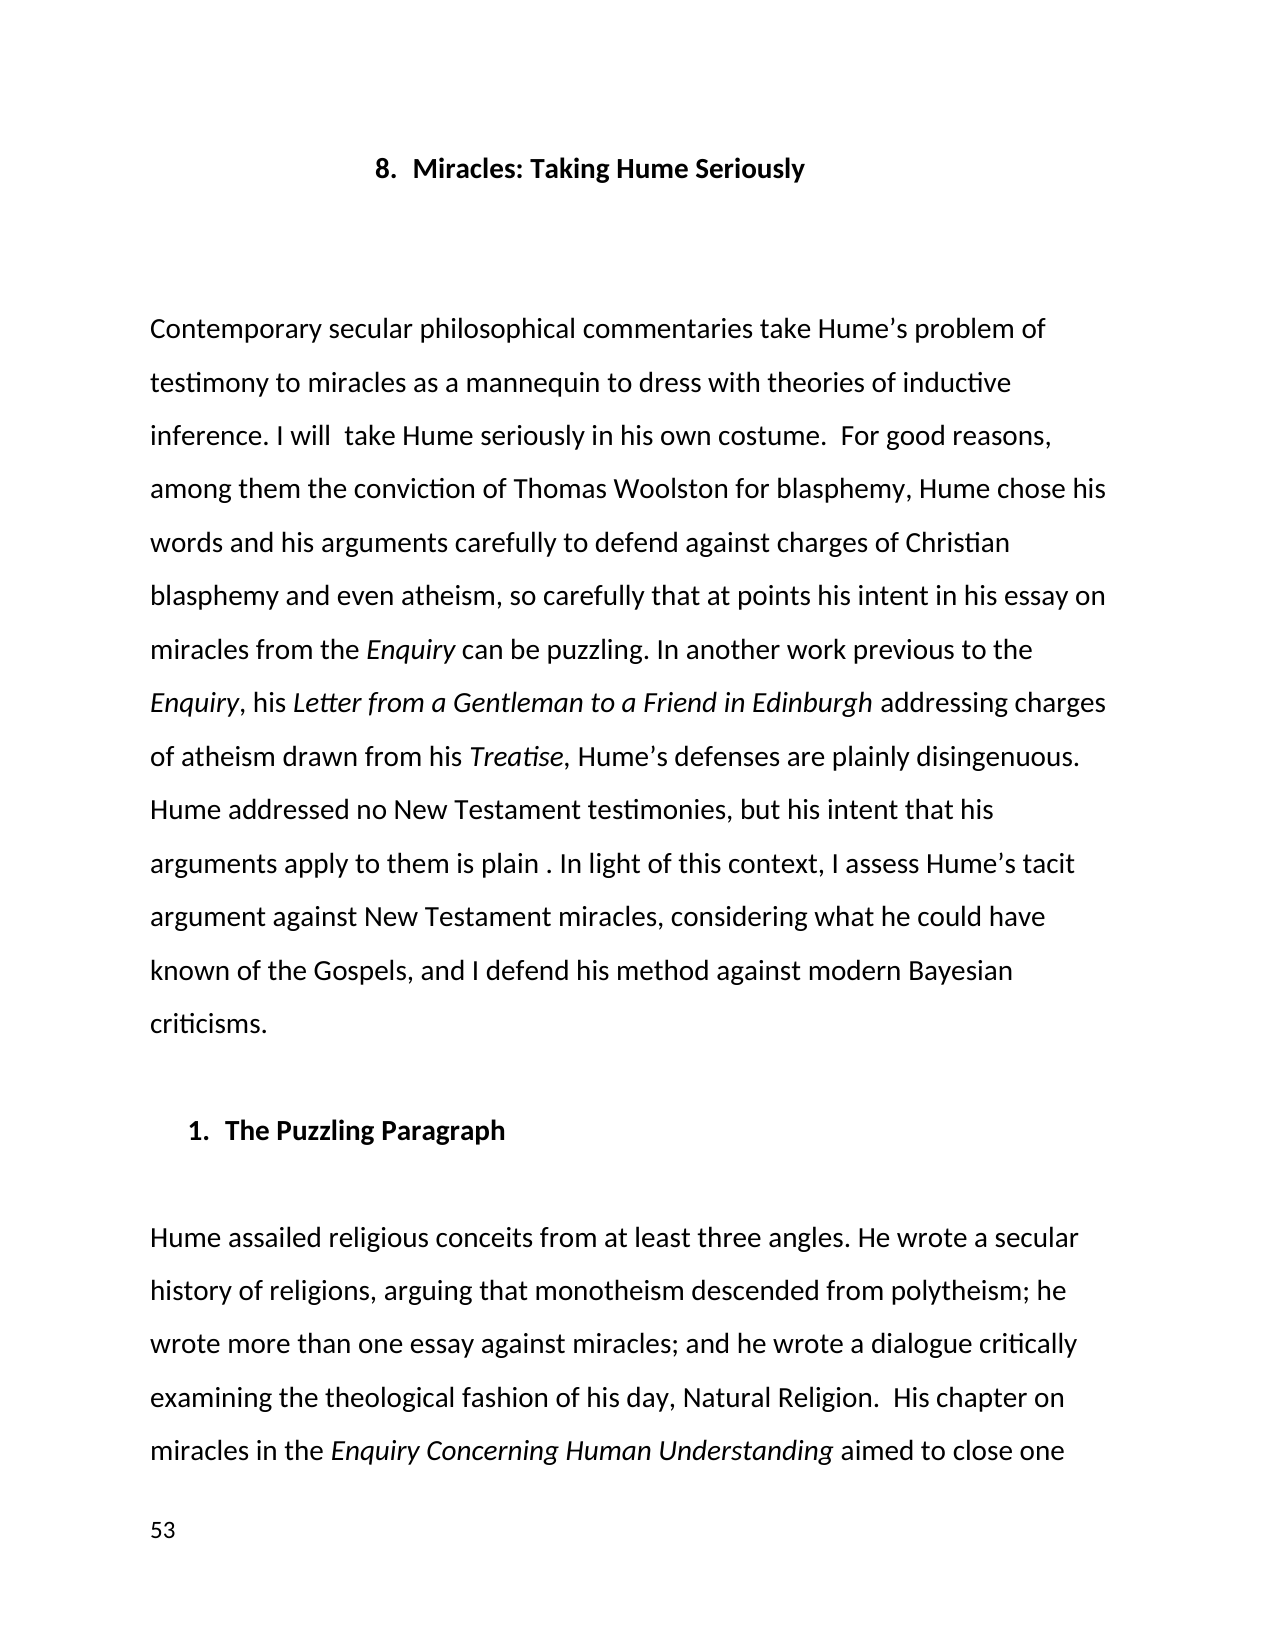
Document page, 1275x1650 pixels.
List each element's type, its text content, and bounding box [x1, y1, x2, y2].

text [150, 1219, 1125, 1468]
list Miracles: Taking Hume Seriously [375, 150, 1125, 186]
text Contemporary secular philosophical commentaries take Hume’s problem of testimony to miracles as a mannequin to dress with theories of inductive inference. I will take Hume seriously in his own costume. For good reasons, among them the conviction of Thomas Woolston for blasphemy, Hume chose his words and his arguments carefully to defend against charges of Christian blasphemy and even atheism, so carefully that at points his intent in his essay on miracles from the Enquiry can be puzzling. In another work previous to the Enquiry, his Letter from a Gentleman to a Friend in Edinburgh addressing charges of atheism drawn from his Treatise, Hume’s defenses are plainly disingenuous. Hume addressed no New Testament testimonies, but his intent that his arguments apply to them is plain . In light of this context, I assess Hume’s tacit argument against New Testament miracles, considering what he could have known of the Gospels, and I defend his method against modern Bayesian criticisms. [150, 310, 1125, 1041]
list The Puzzling Paragraph [187, 1112, 1125, 1147]
